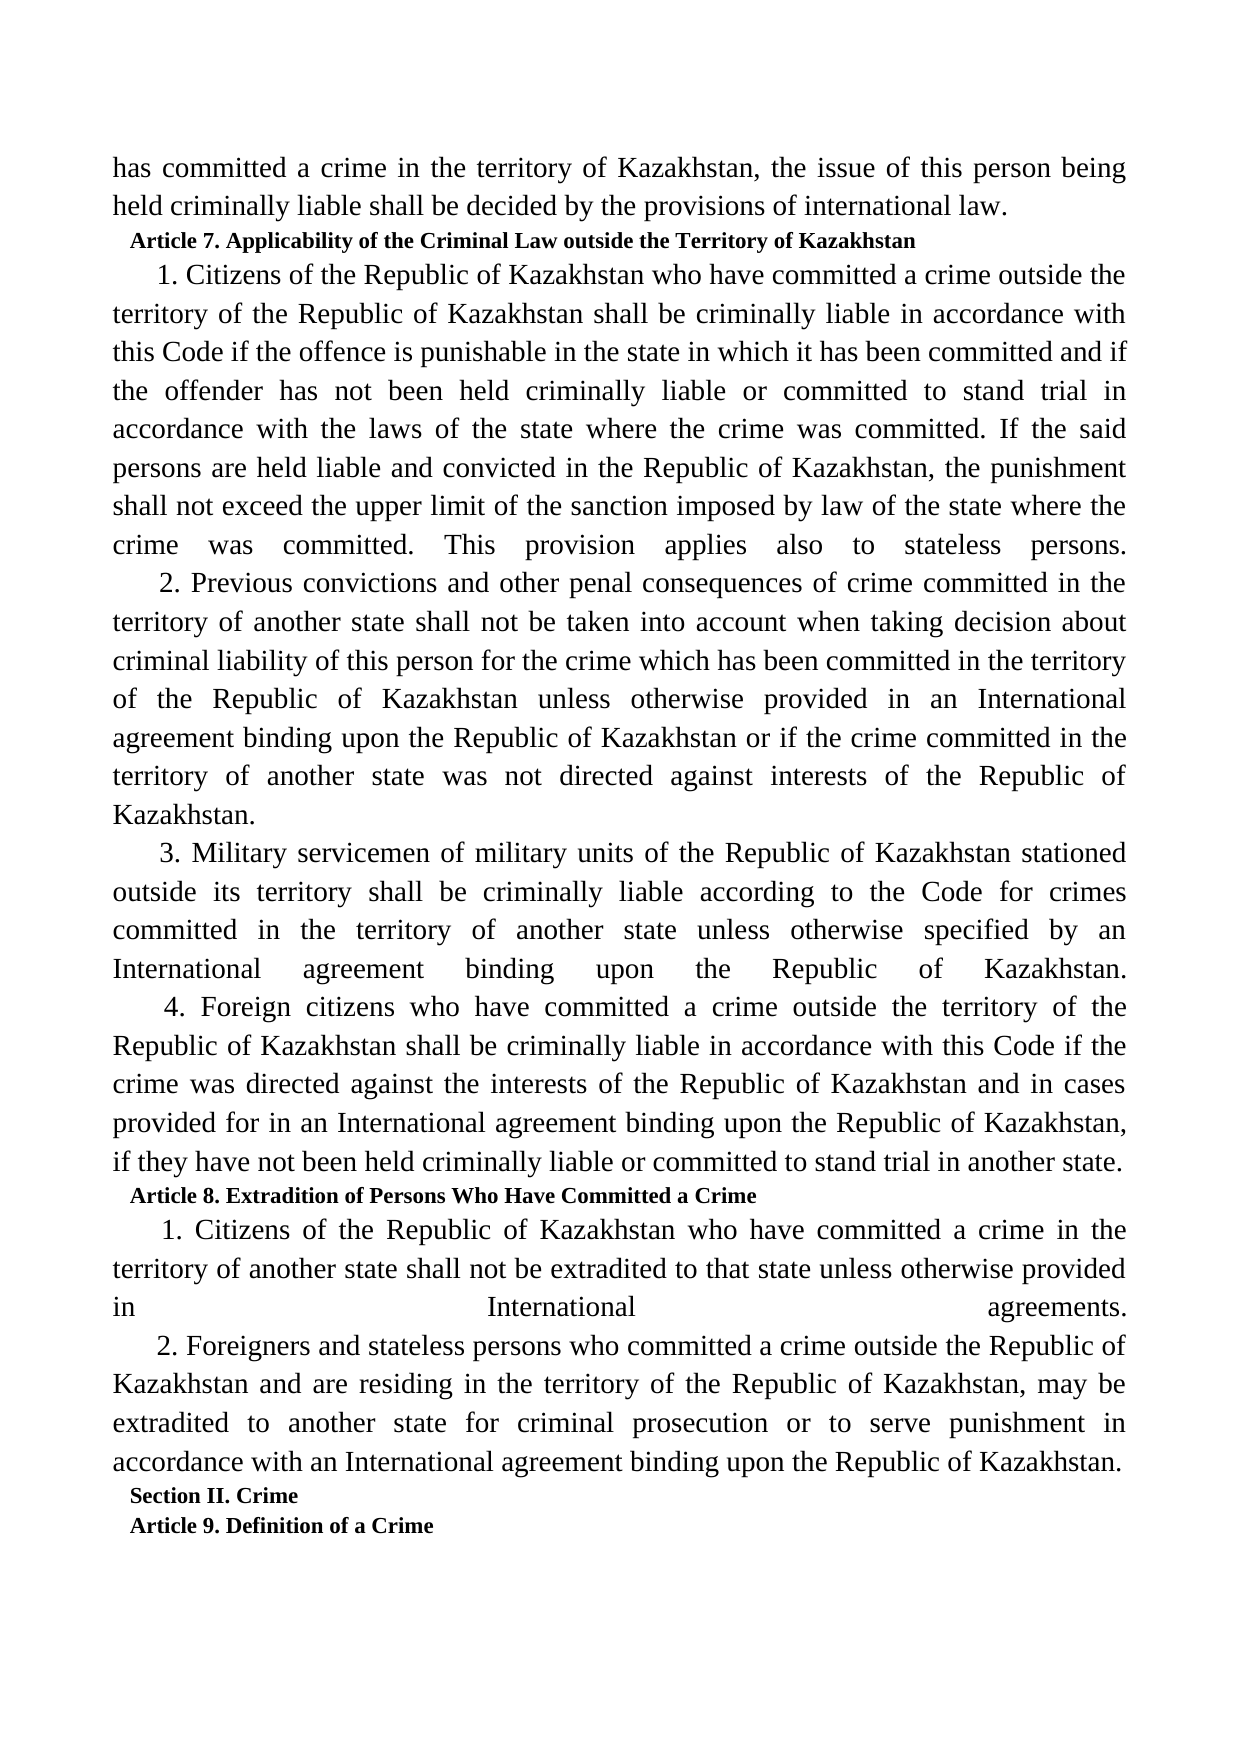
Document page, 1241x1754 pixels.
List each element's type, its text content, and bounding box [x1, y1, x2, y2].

text 1. Citizens of the Republic of Kazakhstan who have committed a crime outside the territory of the Republic of Kazakhstan shall be criminally liable in accordance with this Code if the offence is punishable in the state in which it has been committed and if the offender has not been held criminally liable or committed to stand trial in accordance with the laws of the state where the crime was committed. If the said persons are held liable and convicted in the Republic of Kazakhstan, the punishment shall not exceed the upper limit of the sanction imposed by law of the state where the crime was committed. This provision applies also to stateless persons. 2. Previous convictions and other penal consequences of crime committed in the territory of another state shall not be taken into account when taking decision about criminal liability of this person for the crime which has been committed in the territory of the Republic of Kazakhstan unless otherwise provided in an International agreement binding upon the Republic of Kazakhstan or if the crime committed in the territory of another state was not directed against interests of the Republic of Kazakhstan. 3. Military servicemen of military units of the Republic of Kazakhstan stationed outside its territory shall be criminally liable according to the Code for crimes committed in the territory of another state unless otherwise specified by an International agreement binding upon the Republic of Kazakhstan. 4. Foreign citizens who have committed a crime outside the territory of the Republic of Kazakhstan shall be criminally liable in accordance with this Code if the crime was directed against the interests of the Republic of Kazakhstan and in cases provided for in an International agreement binding upon the Republic of Kazakhstan, if they have not been held criminally liable or committed to stand trial in another state. [112, 257, 1128, 1177]
text 1. Citizens of the Republic of Kazakhstan who have committed a crime in the territory of another state shall not be extradited to that state unless otherwise provided in International agreements. 2. Foreigners and stateless persons who committed a crime outside the Republic of Kazakhstan and are residing in the territory of the Republic of Kazakhstan, may be extradited to another state for criminal prosecution or to serve punishment in accordance with an International agreement binding upon the Republic of Kazakhstan. [112, 1212, 1128, 1477]
text Article 7. Applicability of the Criminal Law outside the Territory of Kazakhstan [112, 227, 1128, 253]
text Article 9. Definition of a Crime [112, 1512, 1128, 1539]
text Section II. Crime [112, 1482, 1128, 1509]
text Article 8. Extradition of Persons Who Have Committed a Crime [112, 1182, 1128, 1209]
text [112, 150, 1128, 222]
